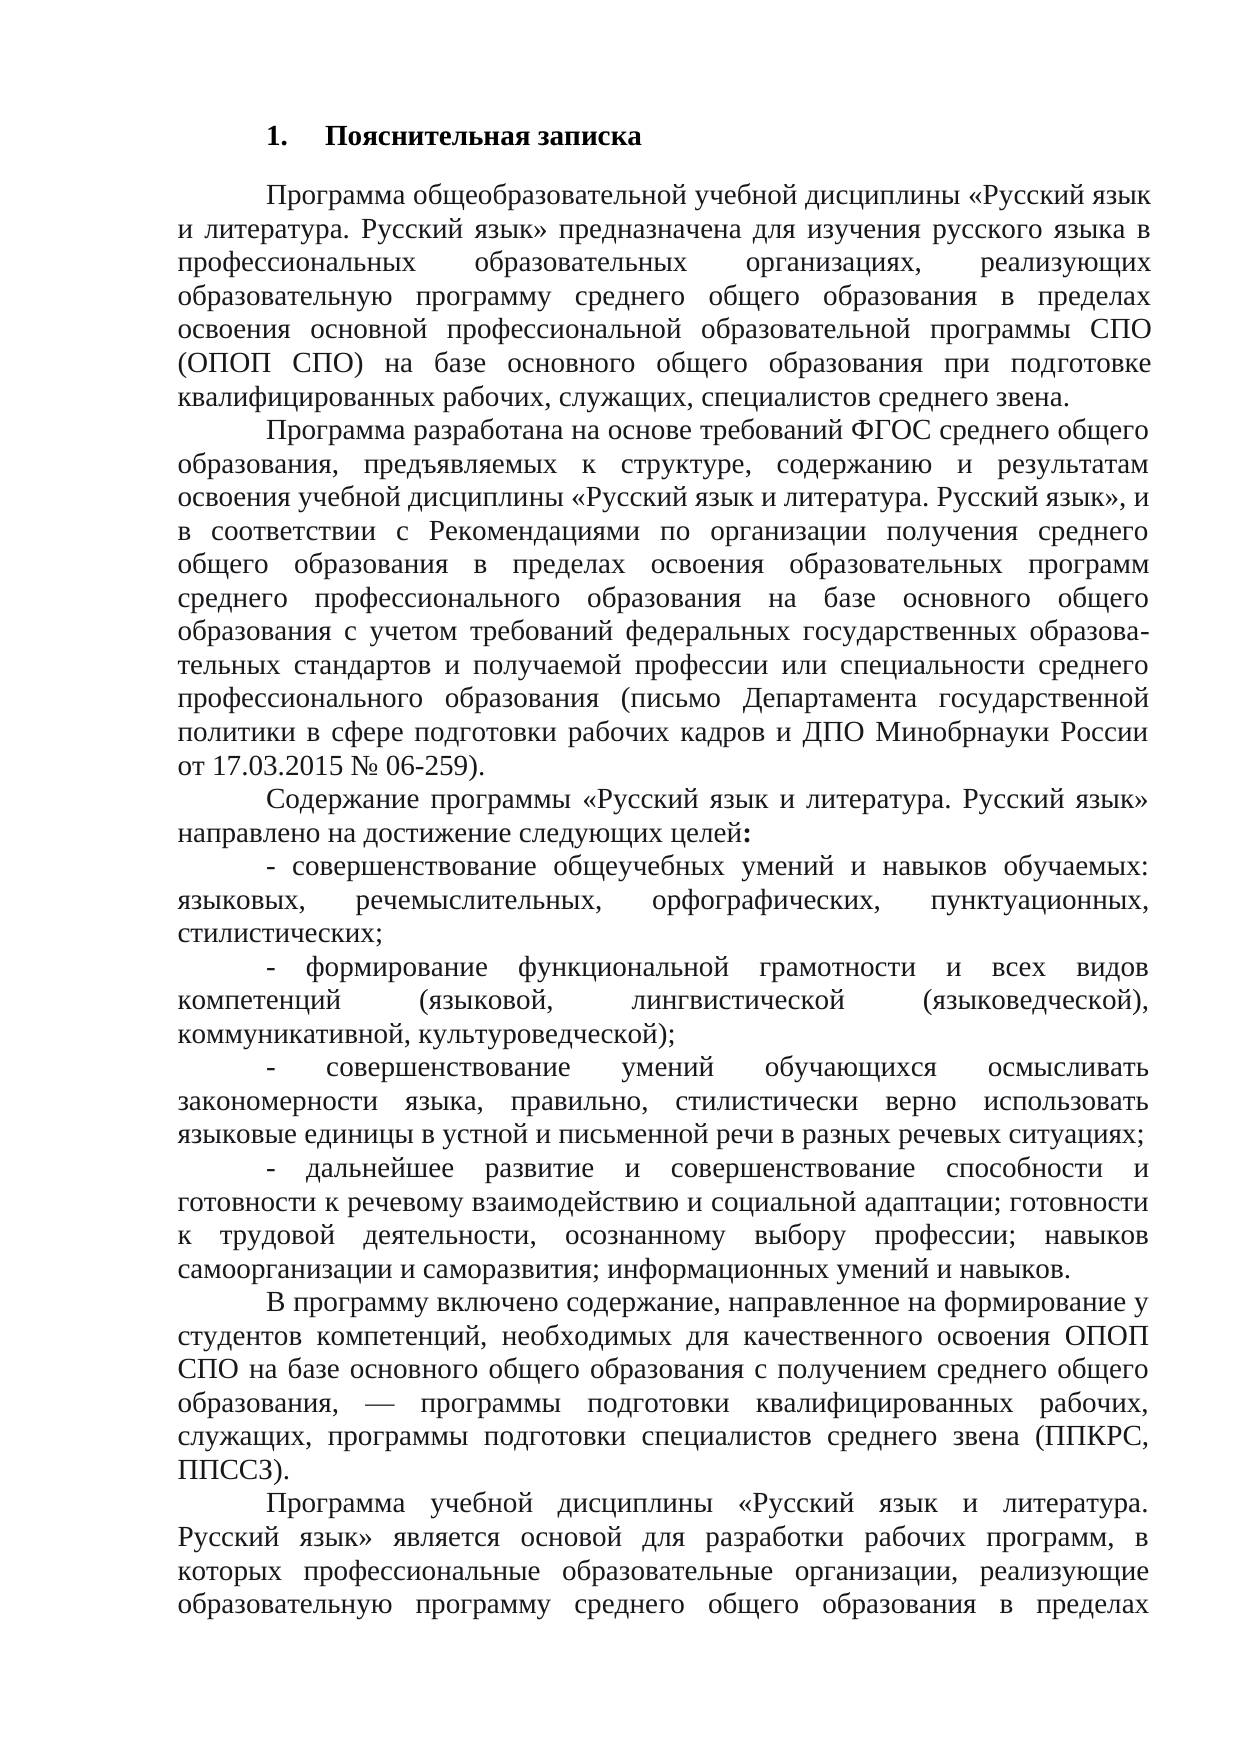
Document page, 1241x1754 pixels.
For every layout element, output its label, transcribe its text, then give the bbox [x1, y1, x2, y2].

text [177, 1486, 1149, 1620]
text Содержание программы «Русский язык и литература. Русский язык» направлено на достижение следующих целей: [177, 781, 1149, 848]
text - совершенствование общеучебных умений и навыков обучаемых: языковых, речемыслительных, орфографических, пунктуационных, стилистических; [177, 848, 1149, 949]
text В программу включено содержание, направленное на формирование у студентов компетенций, необходимых для качественного освоения ОПОП СПО на базе основного общего образования с получением среднего общего образования, — программы подготовки квалифицированных рабочих, служащих, программы подготовки специалистов среднего звена (ППКРС, ППССЗ). [177, 1284, 1149, 1486]
text Программа общеобразовательной учебной дисциплины «Русский язык и литература. Русский язык» предназначена для изучения русского языка в профессиональных образовательных организациях, реализующих образовательную программу среднего общего образования в пределах освоения основной профессиональной образовательной программы СПО (ОПОП СПО) на базе основного общего образования при подготовке квалифицированных рабочих, служащих, специалистов среднего звена. [177, 177, 1152, 412]
text - формирование функциональной грамотности и всех видов компетенций (языковой, лингвистической (языковедческой), коммуникативной, культуроведческой); [177, 949, 1149, 1049]
text Программа разработана на основе требований ФГОС среднего общего образования, предъявляемых к структуре, содержанию и результатам освоения учебной дисциплины «Русский язык и литература. Русский язык», и в соответствии с Рекомендациями по организации получения среднего общего образования в пределах освоения образовательных программ среднего профессионального образования на базе основного общего образования с учетом требований федеральных государственных образовательных стандартов и получаемой профессии или специальности среднего профессионального образования (письмо Департамента государственной политики в сфере подготовки рабочих кадров и ДПО Минобрнауки России от 17.03.2015 № 06-259). [177, 412, 1149, 781]
text - дальнейшее развитие и совершенствование способности и готовности к речевому взаимодействию и социальной адаптации; готовности к трудовой деятельности, осознанному выбору профессии; навыков самоорганизации и саморазвития; информационных умений и навыков. [177, 1150, 1149, 1284]
list Пояснительная записка [177, 118, 1152, 152]
text - совершенствование умений обучающихся осмысливать закономерности языка, правильно, стилистически верно использовать языковые единицы в устной и письменной речи в разных речевых ситуациях; [177, 1049, 1149, 1150]
